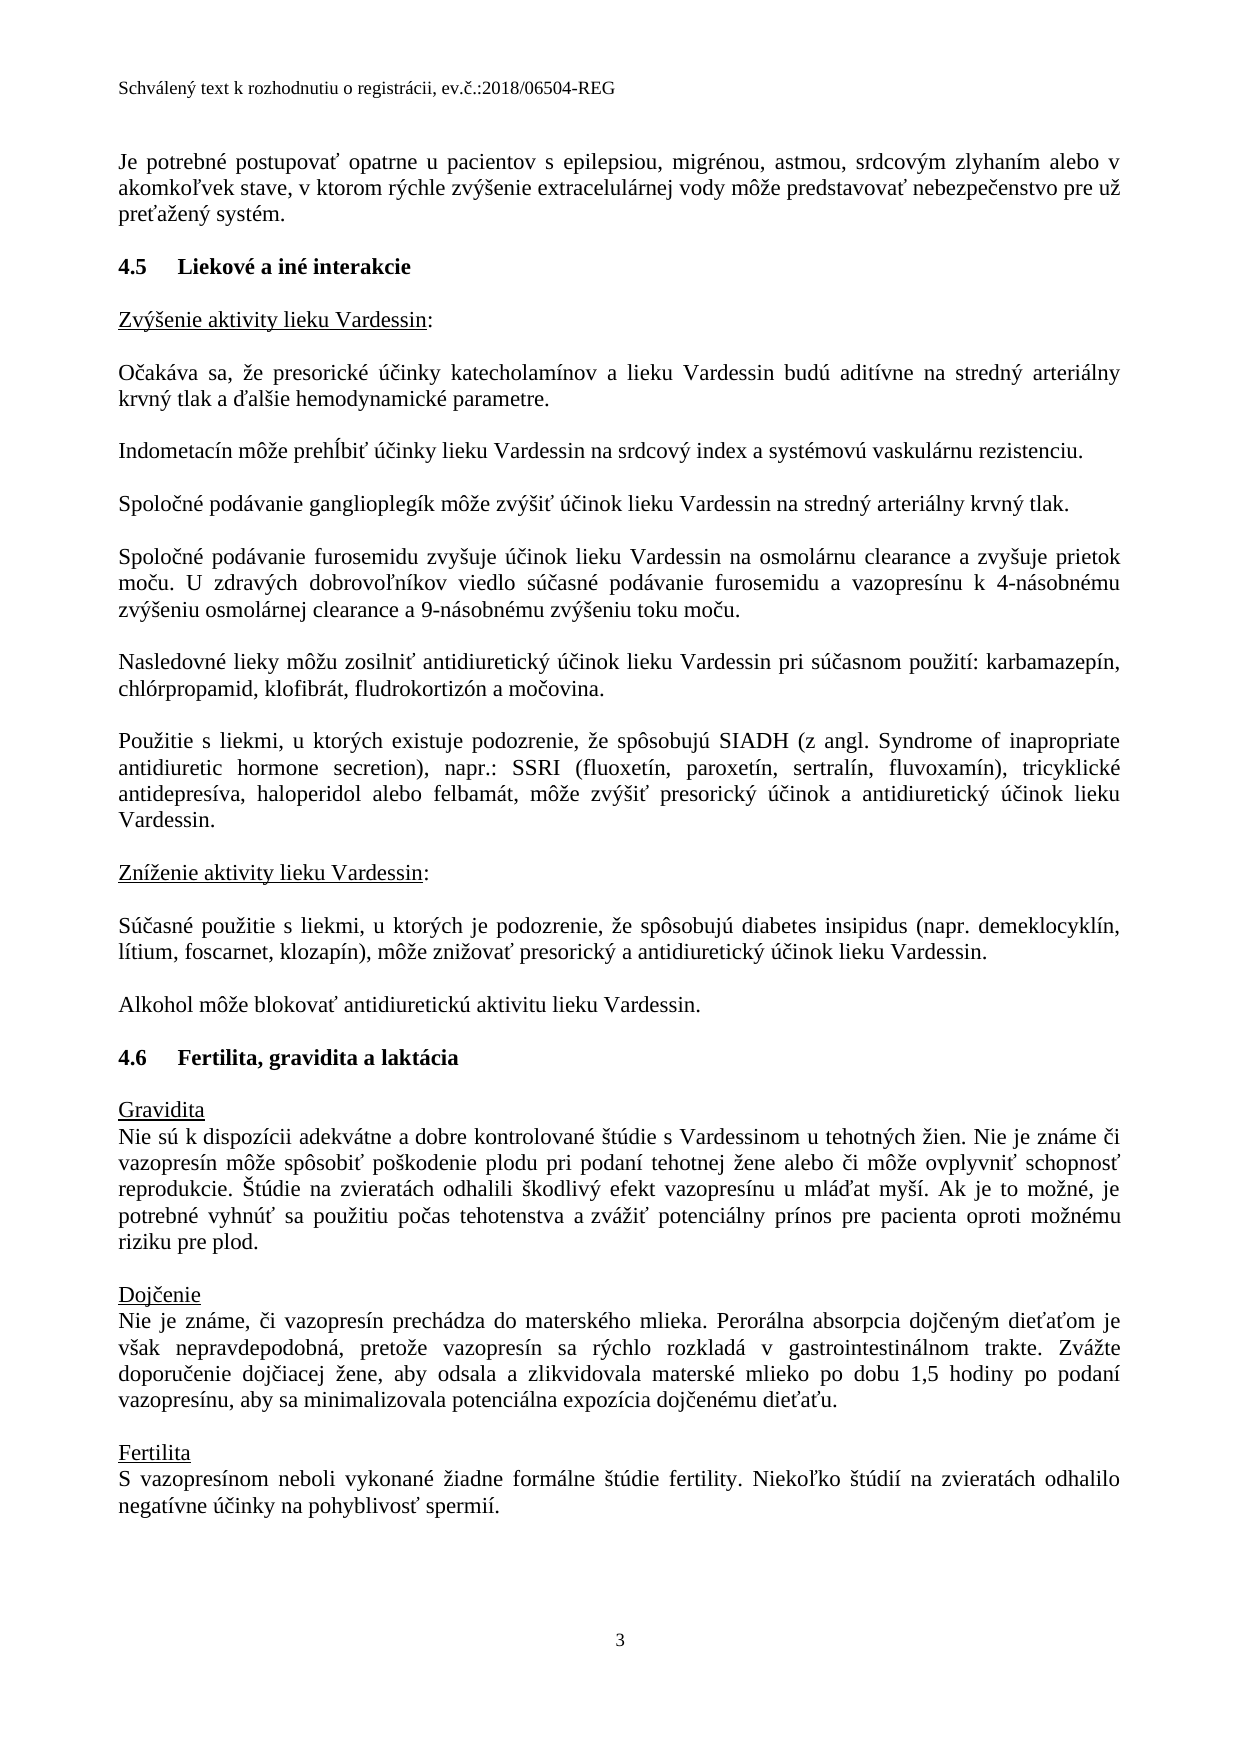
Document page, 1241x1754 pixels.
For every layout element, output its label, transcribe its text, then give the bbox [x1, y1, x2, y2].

text Zníženie aktivity lieku Vardessin: [118, 859, 1122, 886]
text Nie sú k dispozícii adekvátne a dobre kontrolované štúdie s Vardessinom u tehotných žien. Nie je známe či vazopresín môže spôsobiť poškodenie plodu pri podaní tehotnej žene alebo či môže ovplyvniť schopnosť reprodukcie. Štúdie na zvieratách odhalili škodlivý efekt vazopresínu u mláďat myší. Ak je to možné, je potrebné vyhnúť sa použitiu počas tehotenstva a zvážiť potenciálny prínos pre pacienta oproti možnému riziku pre plod. [118, 1123, 1122, 1254]
text Gravidita [118, 1096, 1122, 1123]
text Je potrebné postupovať opatrne u pacientov s epilepsiou, migrénou, astmou, srdcovým zlyhaním alebo v akomkoľvek stave, v ktorom rýchle zvýšenie extracelulárnej vody môže predstavovať nebezpečenstvo pre už preťažený systém. [118, 148, 1122, 227]
text Dojčenie [118, 1281, 1122, 1307]
list Fertilita, gravidita a laktácia [118, 1044, 1122, 1070]
text Fertilita [118, 1439, 1122, 1465]
text Indometacín môže prehĺbiť účinky lieku Vardessin na srdcový index a systémovú vaskulárnu rezistenciu. [118, 438, 1122, 464]
text Zvýšenie aktivity lieku Vardessin: [118, 306, 1122, 332]
text Alkohol môže blokovať antidiuretickú aktivitu lieku Vardessin. [118, 991, 1122, 1017]
text Súčasné použitie s liekmi, u ktorých je podozrenie, že spôsobujú diabetes insipidus (napr. demeklocyklín, lítium, foscarnet, klozapín), môže znižovať presorický a antidiuretický účinok lieku Vardessin. [118, 912, 1122, 965]
list Liekové a iné interakcie [118, 253, 1122, 279]
text Spoločné podávanie furosemidu zvyšuje účinok lieku Vardessin na osmolárnu clearance a zvyšuje prietok moču. U zdravých dobrovoľníkov viedlo súčasné podávanie furosemidu a vazopresínu k 4-násobnému zvýšeniu osmolárnej clearance a 9-násobnému zvýšeniu toku moču. [118, 543, 1122, 622]
text Nie je známe, či vazopresín prechádza do materského mlieka. Perorálna absorpcia dojčeným dieťaťom je však nepravdepodobná, pretože vazopresín sa rýchlo rozkladá v gastrointestinálnom trakte. Zvážte doporučenie dojčiacej žene, aby odsala a zlikvidovala materské mlieko po dobu 1,5 hodiny po podaní vazopresínu, aby sa minimalizovala potenciálna expozícia dojčenému dieťaťu. [118, 1307, 1122, 1413]
text Použitie s liekmi, u ktorých existuje podozrenie, že spôsobujú SIADH (z angl. Syndrome of inapropriate antidiuretic hormone secretion), napr.: SSRI (fluoxetín, paroxetín, sertralín, fluvoxamín), tricyklické antidepresíva, haloperidol alebo felbamát, môže zvýšiť presorický účinok a antidiuretický účinok lieku Vardessin. [118, 727, 1122, 833]
text Spoločné podávanie ganglioplegík môže zvýšiť účinok lieku Vardessin na stredný arteriálny krvný tlak. [118, 490, 1122, 517]
text Nasledovné lieky môžu zosilniť antidiuretický účinok lieku Vardessin pri súčasnom použití: karbamazepín, chlórpropamid, klofibrát, fludrokortizón a močovina. [118, 648, 1122, 701]
text Očakáva sa, že presorické účinky katecholamínov a lieku Vardessin budú aditívne na stredný arteriálny krvný tlak a ďalšie hemodynamické parametre. [118, 358, 1122, 411]
text S vazopresínom neboli vykonané žiadne formálne štúdie fertility. Niekoľko štúdií na zvieratách odhalilo negatívne účinky na pohyblivosť spermií. [118, 1465, 1122, 1518]
